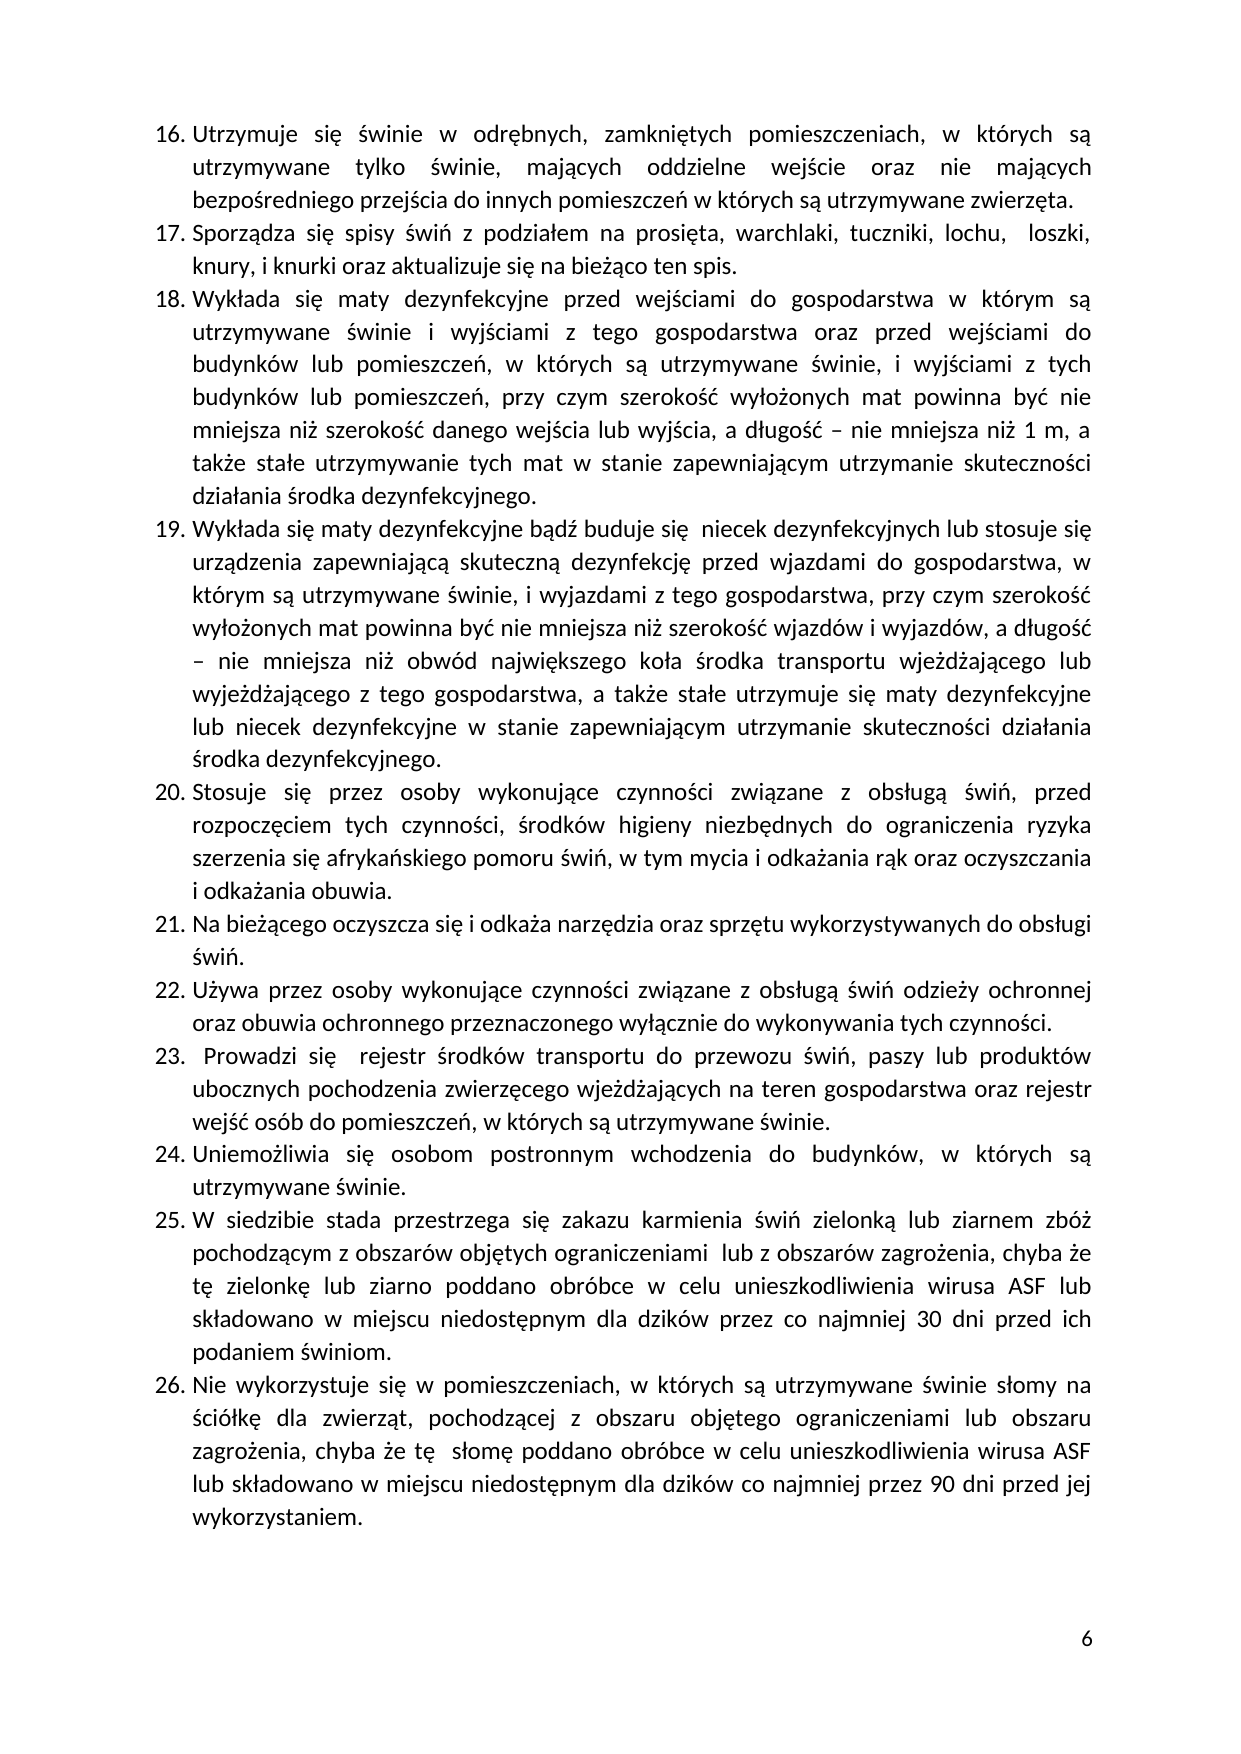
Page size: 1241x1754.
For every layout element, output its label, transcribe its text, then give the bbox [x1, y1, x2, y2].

list Używa przez osoby wykonujące czynności związane z obsługą świń odzieży ochronnej oraz obuwia ochronnego przeznaczonego wyłącznie do wykonywania tych czynności. [154, 974, 1093, 1037]
list Sporządza się spisy świń z podziałem na prosięta, warchlaki, tuczniki, lochu, loszki, knury, i knurki oraz aktualizuje się na bieżąco ten spis. [154, 217, 1093, 280]
list Stosuje się przez osoby wykonujące czynności związane z obsługą świń, przed rozpoczęciem tych czynności, środków higieny niezbędnych do ograniczenia ryzyka szerzenia się afrykańskiego pomoru świń, w tym mycia i odkażania rąk oraz oczyszczania i odkażania obuwia. [154, 777, 1093, 906]
list Na bieżącego oczyszcza się i odkaża narzędzia oraz sprzętu wykorzystywanych do obsługi świń. [154, 908, 1093, 972]
list W siedzibie stada przestrzega się zakazu karmienia świń zielonką lub ziarnem zbóż pochodzącym z obszarów objętych ograniczeniami lub z obszarów zagrożenia, chyba że tę zielonkę lub ziarno poddano obróbce w celu unieszkodliwienia wirusa ASF lub składowano w miejscu niedostępnym dla dzików przez co najmniej 30 dni przed ich podaniem świniom. [154, 1204, 1093, 1367]
list Nie wykorzystuje się w pomieszczeniach, w których są utrzymywane świnie słomy na ściółkę dla zwierząt, pochodzącej z obszaru objętego ograniczeniami lub obszaru zagrożenia, chyba że tę słomę poddano obróbce w celu unieszkodliwienia wirusa ASF lub składowano w miejscu niedostępnym dla dzików co najmniej przez 90 dni przed jej wykorzystaniem. [154, 1369, 1093, 1531]
list Utrzymuje się świnie w odrębnych, zamkniętych pomieszczeniach, w których są utrzymywane tylko świnie, mających oddzielne wejście oraz nie mających bezpośredniego przejścia do innych pomieszczeń w których są utrzymywane zwierzęta. [154, 118, 1093, 214]
list Prowadzi się rejestr środków transportu do przewozu świń, paszy lub produktów ubocznych pochodzenia zwierzęcego wjeżdżających na teren gospodarstwa oraz rejestr wejść osób do pomieszczeń, w których są utrzymywane świnie. [154, 1040, 1093, 1136]
list Wykłada się maty dezynfekcyjne bądź buduje się niecek dezynfekcyjnych lub stosuje się urządzenia zapewniającą skuteczną dezynfekcję przed wjazdami do gospodarstwa, w którym są utrzymywane świnie, i wyjazdami z tego gospodarstwa, przy czym szerokość wyłożonych mat powinna być nie mniejsza niż szerokość wjazdów i wyjazdów, a długość – nie mniejsza niż obwód największego koła środka transportu wjeżdżającego lub wyjeżdżającego z tego gospodarstwa, a także stałe utrzymuje się maty dezynfekcyjne lub niecek dezynfekcyjne w stanie zapewniającym utrzymanie skuteczności działania środka dezynfekcyjnego. [154, 513, 1093, 774]
list Wykłada się maty dezynfekcyjne przed wejściami do gospodarstwa w którym są utrzymywane świnie i wyjściami z tego gospodarstwa oraz przed wejściami do budynków lub pomieszczeń, w których są utrzymywane świnie, i wyjściami z tych budynków lub pomieszczeń, przy czym szerokość wyłożonych mat powinna być nie mniejsza niż szerokość danego wejścia lub wyjścia, a długość – nie mniejsza niż 1 m, a także stałe utrzymywanie tych mat w stanie zapewniającym utrzymanie skuteczności działania środka dezynfekcyjnego. [154, 283, 1093, 511]
list Uniemożliwia się osobom postronnym wchodzenia do budynków, w których są utrzymywane świnie. [154, 1139, 1093, 1202]
